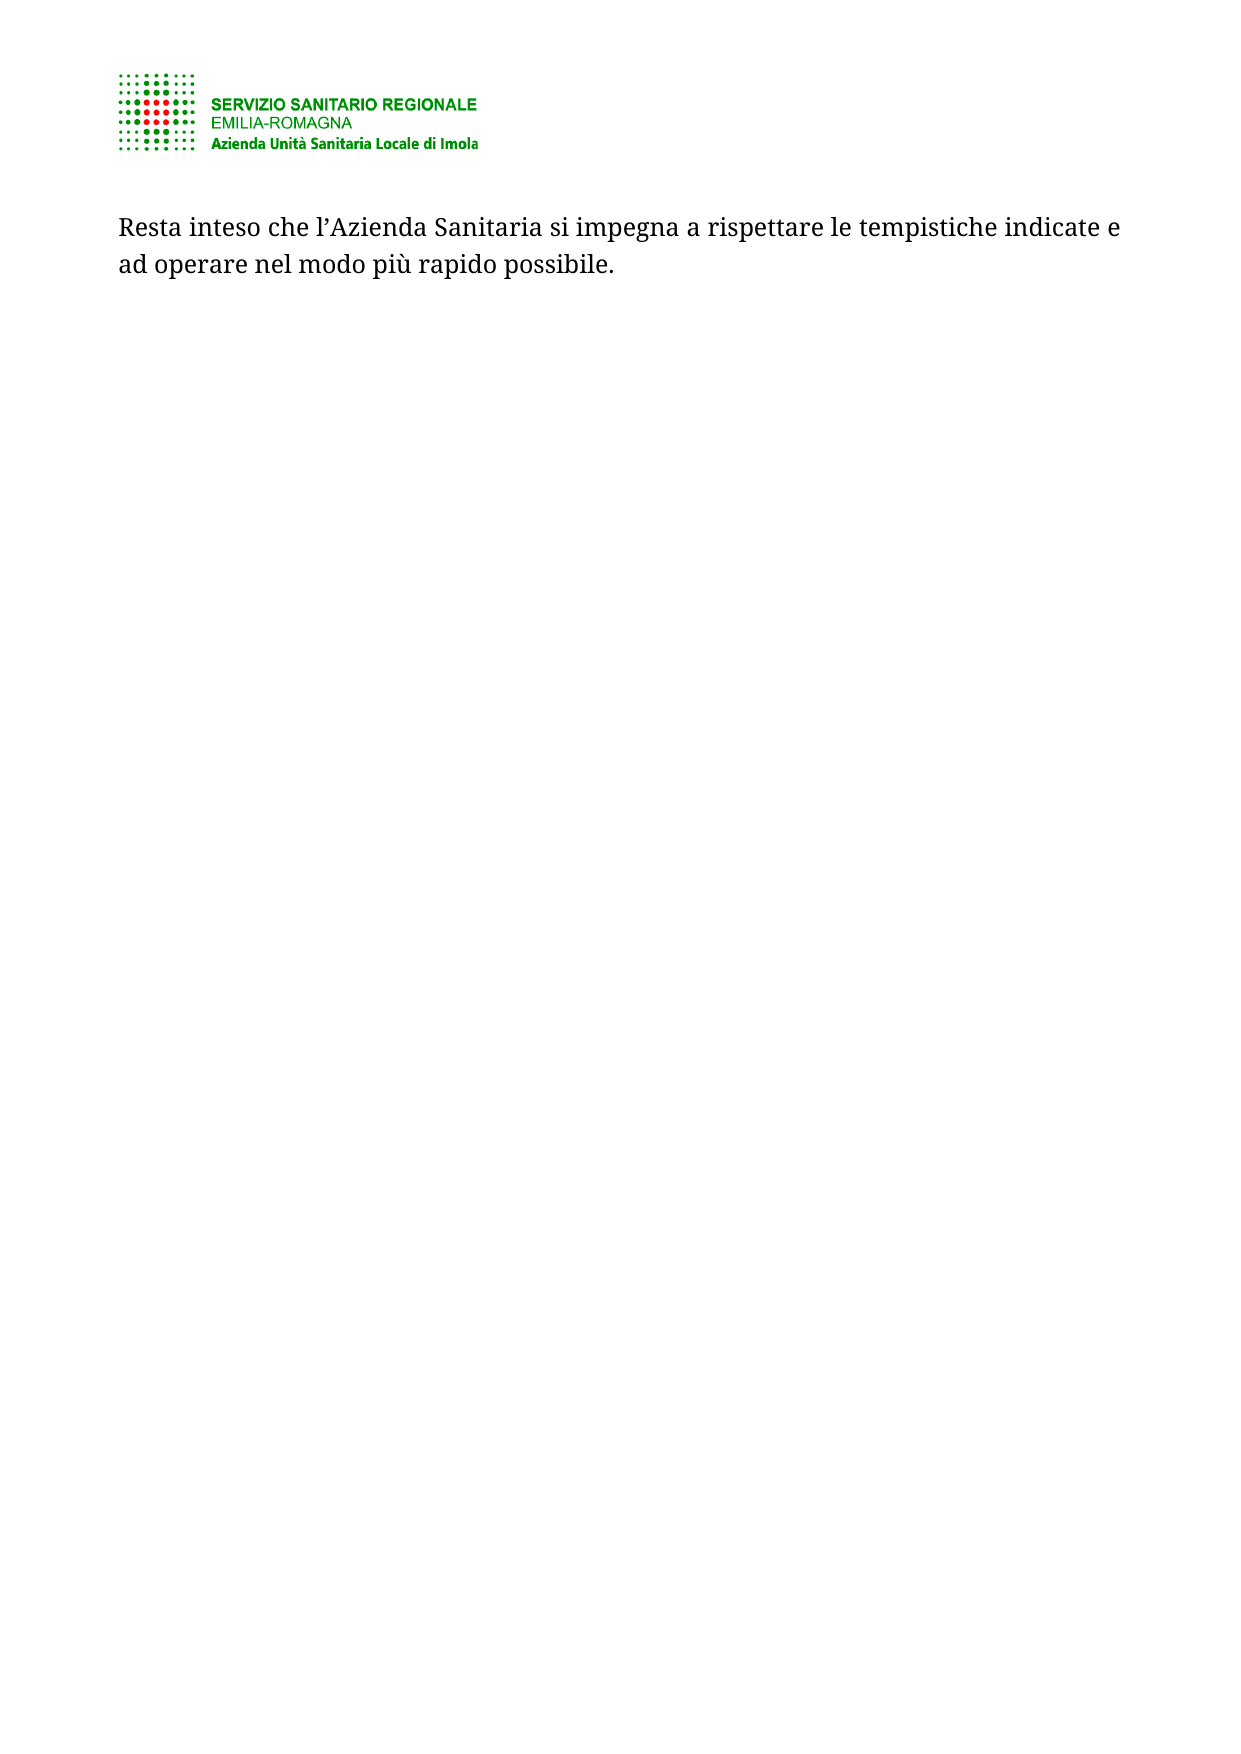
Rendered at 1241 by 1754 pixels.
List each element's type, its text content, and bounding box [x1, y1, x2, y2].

text Resta inteso che l’Azienda Sanitaria si impegna a rispettare le tempistiche indicate e ad operare nel modo più rapido possibile. [118, 210, 1122, 281]
picture [118, 73, 478, 151]
